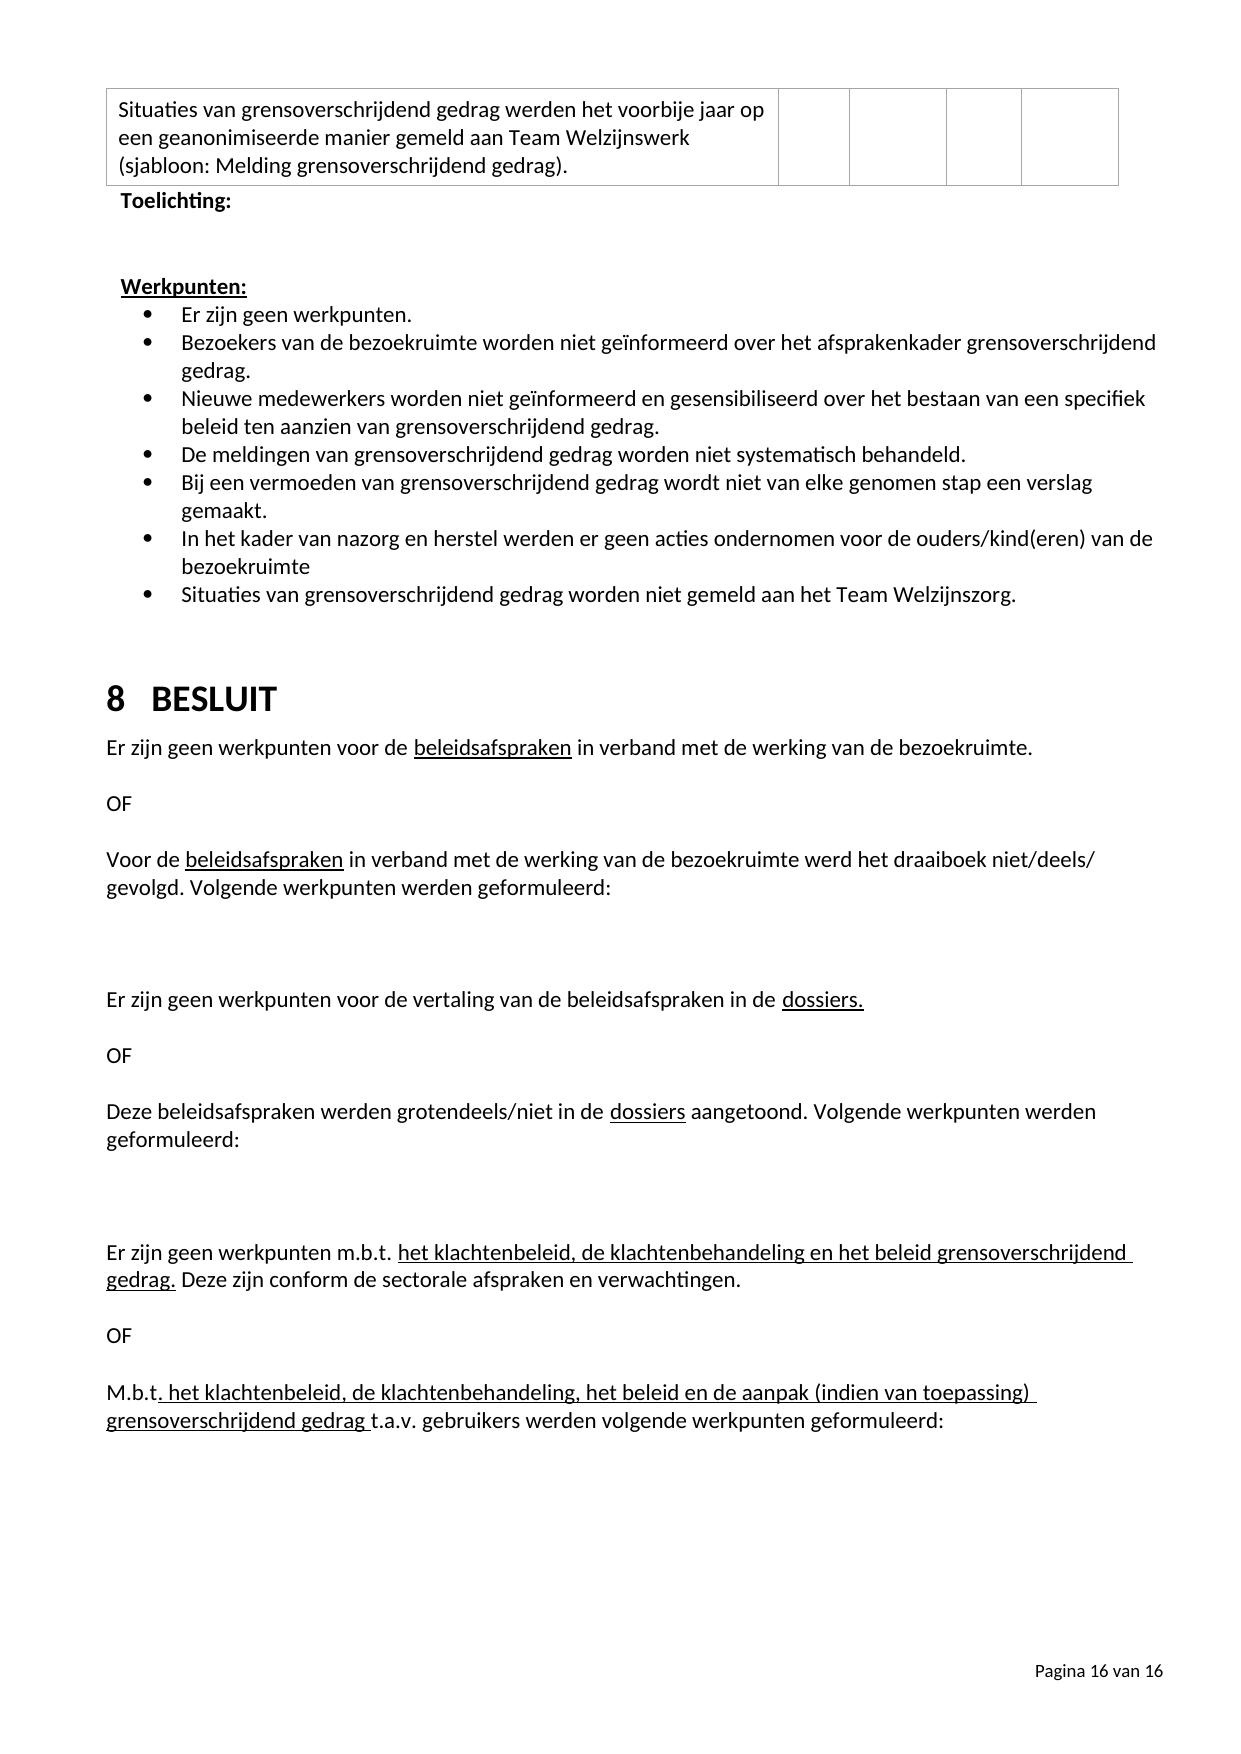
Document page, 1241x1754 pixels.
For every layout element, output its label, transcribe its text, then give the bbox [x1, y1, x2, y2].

text Toelichting: [120, 187, 1163, 214]
text OF [106, 1322, 1163, 1350]
list De meldingen van grensoverschrijdend gedrag worden niet systematisch behandeld. [144, 440, 1163, 468]
list Situaties van grensoverschrijdend gedrag worden niet gemeld aan het Team Welzijnszorg. [144, 580, 1163, 608]
text Er zijn geen werkpunten voor de vertaling van de beleidsafspraken in de dossiers. [106, 985, 1163, 1013]
text OF [106, 1041, 1163, 1069]
subtitle BESLUIT [106, 675, 1163, 721]
list In het kader van nazorg en herstel werden er geen acties ondernomen voor de ouders/kind(eren) van de bezoekruimte [144, 524, 1163, 580]
list Bezoekers van de bezoekruimte worden niet geïnformeerd over het afsprakenkader grensoverschrijdend gedrag. [144, 328, 1163, 384]
text Er zijn geen werkpunten m.b.t. het klachtenbeleid, de klachtenbehandeling en het beleid grensoverschrijdend gedrag. Deze zijn conform de sectorale afspraken en verwachtingen. [106, 1238, 1163, 1294]
table_cell [850, 89, 946, 185]
table_cell [947, 89, 1021, 185]
text OF [106, 789, 1163, 817]
text Deze beleidsafspraken werden grotendeels/niet in de dossiers aangetoond. Volgende werkpunten werden geformuleerd: [106, 1097, 1163, 1153]
table_cell Situaties van grensoverschrijdend gedrag werden het voorbije jaar op een geanonimiseerde manier gemeld aan Team Welzijnswerk (sjabloon: Melding grensoverschrijdend gedrag). [107, 89, 778, 185]
table_cell [1022, 89, 1118, 185]
list Er zijn geen werkpunten. [144, 300, 1163, 328]
text Werkpunten: [120, 272, 1163, 300]
table_cell [779, 89, 849, 185]
text M.b.t. het klachtenbeleid, de klachtenbehandeling, het beleid en de aanpak (indien van toepassing) grensoverschrijdend gedrag t.a.v. gebruikers werden volgende werkpunten geformuleerd: [106, 1378, 1163, 1434]
text Voor de beleidsafspraken in verband met de werking van de bezoekruimte werd het draaiboek niet/deels/ gevolgd. Volgende werkpunten werden geformuleerd: [106, 845, 1163, 901]
text Er zijn geen werkpunten voor de beleidsafspraken in verband met de werking van de bezoekruimte. [106, 733, 1163, 761]
list Nieuwe medewerkers worden niet geïnformeerd en gesensibiliseerd over het bestaan van een specifiek beleid ten aanzien van grensoverschrijdend gedrag. [144, 384, 1163, 440]
list Bij een vermoeden van grensoverschrijdend gedrag wordt niet van elke genomen stap een verslag gemaakt. [144, 468, 1163, 524]
